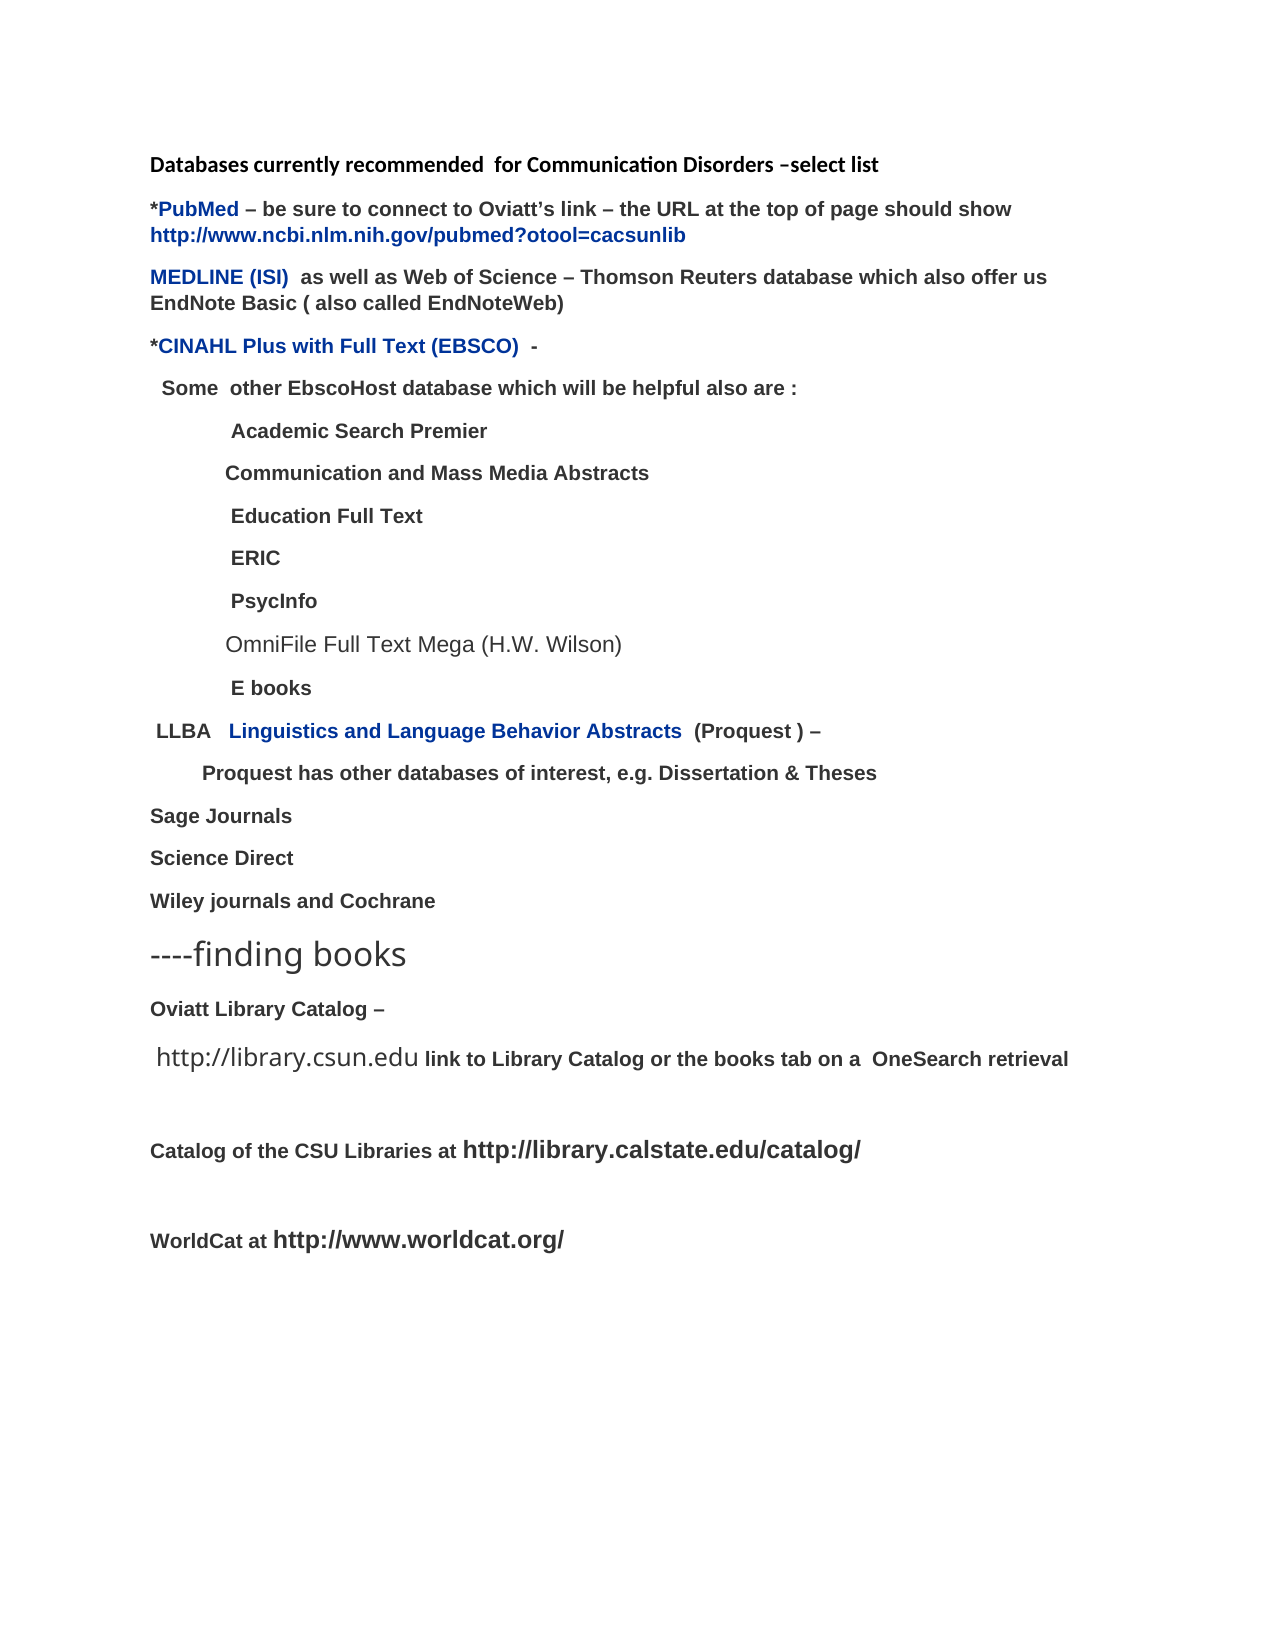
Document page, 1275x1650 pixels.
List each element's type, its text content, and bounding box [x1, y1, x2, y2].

text OmniFile Full Text Mega (H.W. Wilson) [150, 631, 1125, 657]
text *PubMed – be sure to connect to Oviatt’s link – the URL at the top of page should show http://www.ncbi.nlm.nih.gov/pubmed?otool=cacsunlib [150, 197, 1125, 247]
text Communication and Mass Media Abstracts [150, 461, 1125, 485]
text Sage Journals [150, 804, 1125, 828]
text Education Full Text [150, 503, 1125, 527]
text LLBA Linguistics and Language Behavior Abstracts (Proquest ) – [150, 719, 1125, 743]
text Some other EbscoHost database which will be helpful also are : [150, 376, 1125, 400]
text Wiley journals and Cochrane [150, 889, 1125, 913]
text *CINAHL Plus with Full Text (EBSCO) - [150, 333, 1125, 357]
text Proquest has other databases of interest, e.g. Dissertation & Theses [150, 761, 1125, 785]
text E books [150, 676, 1125, 700]
text PsycInfo [150, 588, 1125, 612]
text Academic Search Premier [150, 418, 1125, 442]
text WorldCat at http://www.worldcat.org/ [150, 1225, 1125, 1254]
text Catalog of the CSU Libraries at http://library.calstate.edu/catalog/ [150, 1135, 1125, 1164]
text http://library.csun.edu link to Library Catalog or the books tab on a OneSearch retrieval [150, 1039, 1125, 1073]
text ----finding books [150, 931, 1125, 977]
text Oviatt Library Catalog – [150, 997, 1125, 1021]
text ERIC [150, 546, 1125, 570]
text MEDLINE (ISI) as well as Web of Science – Thomson Reuters database which also offer us EndNote Basic ( also called EndNoteWeb) [150, 265, 1125, 315]
text Science Direct [150, 846, 1125, 870]
text Databases currently recommended for Communication Disorders –select list [150, 150, 1125, 178]
